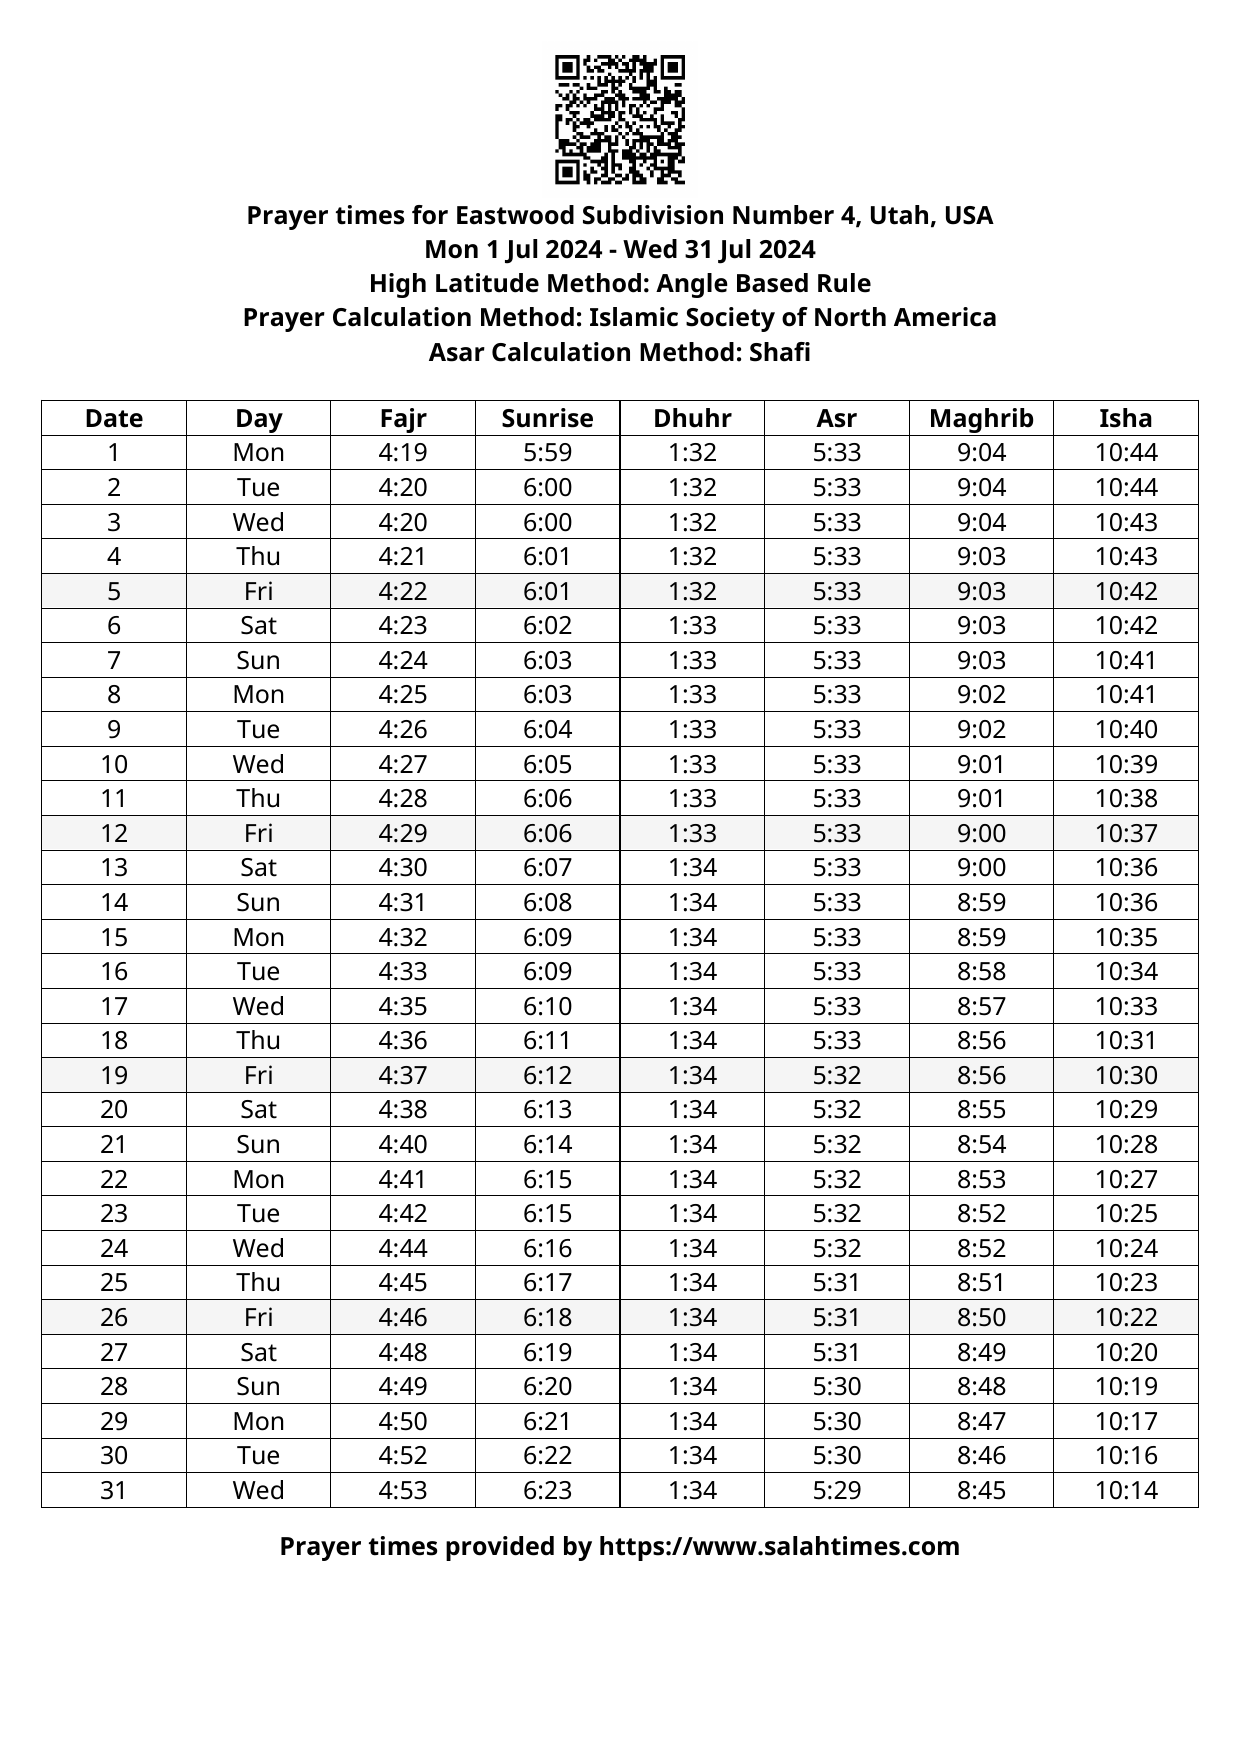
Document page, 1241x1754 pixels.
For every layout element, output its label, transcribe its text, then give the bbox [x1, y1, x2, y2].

table_cell 9:02 [910, 712, 1053, 746]
table_cell 8:53 [910, 1162, 1053, 1195]
table_cell 1:34 [621, 1196, 764, 1230]
table_cell 4:20 [331, 470, 475, 504]
table_cell 6:06 [476, 816, 619, 849]
table_cell Fri [187, 1300, 330, 1334]
table_cell 18 [42, 1024, 186, 1057]
table_cell 6:22 [476, 1439, 619, 1472]
table_cell 10:23 [1054, 1266, 1198, 1299]
table_cell 10:41 [1054, 678, 1198, 711]
table_cell 5:33 [765, 989, 909, 1022]
table_cell Fri [187, 1058, 330, 1092]
table_cell 1:32 [621, 574, 764, 607]
table_cell 30 [42, 1439, 186, 1472]
table_cell 9:02 [910, 678, 1053, 711]
table_cell Mon [187, 436, 330, 469]
table_cell 6:21 [476, 1404, 619, 1437]
table_cell 10:35 [1054, 920, 1198, 953]
table_cell 5:33 [765, 920, 909, 953]
table_cell 1:33 [621, 643, 764, 677]
table_cell Sun [187, 1369, 330, 1403]
table_cell 4:46 [331, 1300, 475, 1334]
table_cell 28 [42, 1369, 186, 1403]
table_cell Wed [187, 505, 330, 538]
table_cell 5:33 [765, 574, 909, 607]
table_cell 1:32 [621, 436, 764, 469]
table_cell 5:33 [765, 851, 909, 884]
table_cell 24 [42, 1231, 186, 1264]
table_cell 4:31 [331, 885, 475, 919]
table_cell 10:44 [1054, 436, 1198, 469]
table_cell 10:44 [1054, 470, 1198, 504]
text Prayer Calculation Method: Islamic Society of North America [42, 300, 1198, 334]
table_cell 5:32 [765, 1093, 909, 1126]
table_cell 4:37 [331, 1058, 475, 1092]
table_cell 6:00 [476, 505, 619, 538]
table_cell 9:00 [910, 851, 1053, 884]
table_cell 5:32 [765, 1058, 909, 1092]
table_cell 8:55 [910, 1093, 1053, 1126]
table_cell 4:32 [331, 920, 475, 953]
table_cell 1:33 [621, 712, 764, 746]
table_cell 1:32 [621, 470, 764, 504]
table_cell 5:29 [765, 1473, 909, 1507]
table_cell 4:21 [331, 539, 475, 573]
table_cell 10:28 [1054, 1127, 1198, 1161]
table_header Sunrise [476, 401, 619, 434]
table_cell 1:34 [621, 1231, 764, 1264]
table_cell 1:34 [621, 1162, 764, 1195]
table_cell 4:28 [331, 781, 475, 815]
table_cell Mon [187, 678, 330, 711]
table_cell 10:42 [1054, 609, 1198, 642]
table_cell 1:33 [621, 816, 764, 849]
table_cell 4:52 [331, 1439, 475, 1472]
table_cell 10:16 [1054, 1439, 1198, 1472]
table_cell 4:26 [331, 712, 475, 746]
table_cell 6:05 [476, 747, 619, 780]
table_cell 5:32 [765, 1127, 909, 1161]
table_cell 10:33 [1054, 989, 1198, 1022]
table_cell 10:43 [1054, 505, 1198, 538]
table_cell Thu [187, 1266, 330, 1299]
table_cell 1:33 [621, 609, 764, 642]
table_cell 10:31 [1054, 1024, 1198, 1057]
table_cell 8:52 [910, 1196, 1053, 1230]
table_cell 1:34 [621, 920, 764, 953]
table_cell 21 [42, 1127, 186, 1161]
table_cell 4:24 [331, 643, 475, 677]
table_cell 6:04 [476, 712, 619, 746]
table_cell 10:40 [1054, 712, 1198, 746]
table_cell 5:59 [476, 436, 619, 469]
table_cell 22 [42, 1162, 186, 1195]
table_cell 5:33 [765, 954, 909, 988]
table_cell 8:59 [910, 920, 1053, 953]
table_cell 5:32 [765, 1231, 909, 1264]
table_cell 4:38 [331, 1093, 475, 1126]
table_cell 11 [42, 781, 186, 815]
table_cell 6:15 [476, 1196, 619, 1230]
table_cell 6:08 [476, 885, 619, 919]
table_cell 1:34 [621, 1473, 764, 1507]
table_cell 6:00 [476, 470, 619, 504]
table_cell 10:36 [1054, 885, 1198, 919]
table_cell 9:01 [910, 747, 1053, 780]
table_cell 10:27 [1054, 1162, 1198, 1195]
table_cell 5:33 [765, 1024, 909, 1057]
table_cell 6:14 [476, 1127, 619, 1161]
table_cell 5:33 [765, 816, 909, 849]
table_cell 4:22 [331, 574, 475, 607]
table_cell 5:33 [765, 470, 909, 504]
table_cell 1:34 [621, 1335, 764, 1368]
table_cell 12 [42, 816, 186, 849]
table_cell 5:30 [765, 1369, 909, 1403]
table_cell Sat [187, 1335, 330, 1368]
table_cell 1:33 [621, 678, 764, 711]
table_cell 8:56 [910, 1058, 1053, 1092]
table_cell 10:30 [1054, 1058, 1198, 1092]
table_cell 4:25 [331, 678, 475, 711]
table_cell 5:30 [765, 1404, 909, 1437]
table_cell 6:16 [476, 1231, 619, 1264]
table_cell 6 [42, 609, 186, 642]
table_cell 6:11 [476, 1024, 619, 1057]
table_cell 4:45 [331, 1266, 475, 1299]
table_cell 4:35 [331, 989, 475, 1022]
table_cell 9 [42, 712, 186, 746]
table_cell Sat [187, 851, 330, 884]
table_cell 5:33 [765, 678, 909, 711]
table_cell 8:50 [910, 1300, 1053, 1334]
table_cell 8:59 [910, 885, 1053, 919]
table_cell 10:34 [1054, 954, 1198, 988]
table_cell 5:31 [765, 1335, 909, 1368]
table_cell Fri [187, 816, 330, 849]
table_cell 8:57 [910, 989, 1053, 1022]
table_cell 10:29 [1054, 1093, 1198, 1126]
table_cell 10:36 [1054, 851, 1198, 884]
table_cell 13 [42, 851, 186, 884]
table_cell 4:20 [331, 505, 475, 538]
text Asar Calculation Method: Shafi [42, 334, 1198, 368]
table_cell 1:34 [621, 1093, 764, 1126]
table_cell 8:56 [910, 1024, 1053, 1057]
table_cell 8:51 [910, 1266, 1053, 1299]
table_cell 17 [42, 989, 186, 1022]
table_cell 6:15 [476, 1162, 619, 1195]
table_cell 5:31 [765, 1300, 909, 1334]
table_cell 4:36 [331, 1024, 475, 1057]
table_cell 5:32 [765, 1196, 909, 1230]
table_cell Thu [187, 539, 330, 573]
table_cell 1:34 [621, 989, 764, 1022]
table_cell 1:34 [621, 1024, 764, 1057]
table_cell 8:47 [910, 1404, 1053, 1437]
table_header Date [42, 401, 186, 434]
table_cell 8:52 [910, 1231, 1053, 1264]
table_cell 9:03 [910, 539, 1053, 573]
table_cell 9:00 [910, 816, 1053, 849]
table_cell 3 [42, 505, 186, 538]
table_cell Tue [187, 1196, 330, 1230]
table_cell 5:33 [765, 781, 909, 815]
table_cell 10:42 [1054, 574, 1198, 607]
table_cell 1:33 [621, 781, 764, 815]
table_cell 5 [42, 574, 186, 607]
table_cell 1:34 [621, 1127, 764, 1161]
table_cell 10 [42, 747, 186, 780]
table_cell 5:33 [765, 747, 909, 780]
table_cell Sat [187, 1093, 330, 1126]
table_cell Mon [187, 1404, 330, 1437]
table_cell 1:34 [621, 954, 764, 988]
table_cell 4 [42, 539, 186, 573]
table_cell 15 [42, 920, 186, 953]
picture [542, 41, 699, 198]
table_cell 9:03 [910, 574, 1053, 607]
table_cell 4:23 [331, 609, 475, 642]
table_header Isha [1054, 401, 1198, 434]
table_cell 4:40 [331, 1127, 475, 1161]
table_cell Wed [187, 989, 330, 1022]
table_cell 6:07 [476, 851, 619, 884]
table_cell Tue [187, 1439, 330, 1472]
table_cell 16 [42, 954, 186, 988]
table_cell 6:13 [476, 1093, 619, 1126]
table_cell Mon [187, 920, 330, 953]
table_cell 6:17 [476, 1266, 619, 1299]
table_cell 10:22 [1054, 1300, 1198, 1334]
table_cell 8:58 [910, 954, 1053, 988]
table_cell 7 [42, 643, 186, 677]
table_cell 8:49 [910, 1335, 1053, 1368]
table_cell 10:39 [1054, 747, 1198, 780]
table_header Fajr [331, 401, 475, 434]
table_cell Tue [187, 470, 330, 504]
table_cell 8:48 [910, 1369, 1053, 1403]
table_header Asr [765, 401, 909, 434]
table_cell 8:45 [910, 1473, 1053, 1507]
table_cell 10:38 [1054, 781, 1198, 815]
table_cell 1:34 [621, 1058, 764, 1092]
table_cell 1:34 [621, 1300, 764, 1334]
table_cell 6:09 [476, 920, 619, 953]
table_cell 4:49 [331, 1369, 475, 1403]
table_cell 9:03 [910, 609, 1053, 642]
table_cell 5:33 [765, 712, 909, 746]
table_cell 6:01 [476, 539, 619, 573]
table_cell 6:18 [476, 1300, 619, 1334]
table_cell Thu [187, 1024, 330, 1057]
table_cell 5:33 [765, 885, 909, 919]
table_cell 6:01 [476, 574, 619, 607]
table_cell Sun [187, 885, 330, 919]
table_cell 23 [42, 1196, 186, 1230]
table_cell 1:32 [621, 539, 764, 573]
table_cell 10:25 [1054, 1196, 1198, 1230]
table_cell Wed [187, 1231, 330, 1264]
table_cell 9:04 [910, 505, 1053, 538]
table_cell 20 [42, 1093, 186, 1126]
table_cell 4:42 [331, 1196, 475, 1230]
table_cell 10:14 [1054, 1473, 1198, 1507]
table_cell 10:19 [1054, 1369, 1198, 1403]
table_cell 10:20 [1054, 1335, 1198, 1368]
text Prayer times provided by https://www.salahtimes.com [42, 1528, 1198, 1563]
table_cell Tue [187, 954, 330, 988]
table_cell 8:46 [910, 1439, 1053, 1472]
table_cell 1 [42, 436, 186, 469]
table_cell Mon [187, 1162, 330, 1195]
table_cell Thu [187, 781, 330, 815]
table_cell 6:20 [476, 1369, 619, 1403]
table_header Day [187, 401, 330, 434]
table_cell 4:53 [331, 1473, 475, 1507]
table_cell 1:34 [621, 1266, 764, 1299]
table_cell 1:34 [621, 1439, 764, 1472]
table_cell 1:32 [621, 505, 764, 538]
table_cell 9:04 [910, 470, 1053, 504]
table_cell Wed [187, 1473, 330, 1507]
table_cell 6:19 [476, 1335, 619, 1368]
table_header Maghrib [910, 401, 1053, 434]
table_cell 6:03 [476, 643, 619, 677]
table_cell 4:48 [331, 1335, 475, 1368]
table_cell 6:10 [476, 989, 619, 1022]
table_cell Sun [187, 1127, 330, 1161]
table_cell 5:33 [765, 505, 909, 538]
table_cell 1:34 [621, 851, 764, 884]
table_cell 4:19 [331, 436, 475, 469]
table_cell 6:02 [476, 609, 619, 642]
table_cell Tue [187, 712, 330, 746]
table_cell 4:44 [331, 1231, 475, 1264]
table_cell 25 [42, 1266, 186, 1299]
table_cell 6:06 [476, 781, 619, 815]
table_cell 1:33 [621, 747, 764, 780]
table_cell 4:27 [331, 747, 475, 780]
table_cell 1:34 [621, 1404, 764, 1437]
table_cell 26 [42, 1300, 186, 1334]
table_cell 6:09 [476, 954, 619, 988]
table_cell 19 [42, 1058, 186, 1092]
table_cell 8:54 [910, 1127, 1053, 1161]
table_cell 4:29 [331, 816, 475, 849]
table_cell 6:12 [476, 1058, 619, 1092]
text Prayer times for Eastwood Subdivision Number 4, Utah, USA [42, 198, 1198, 232]
table_cell 6:23 [476, 1473, 619, 1507]
table_cell 8 [42, 678, 186, 711]
table_cell Sat [187, 609, 330, 642]
table_cell 6:03 [476, 678, 619, 711]
table_cell 1:34 [621, 1369, 764, 1403]
table_cell 5:33 [765, 436, 909, 469]
table_cell 10:24 [1054, 1231, 1198, 1264]
table_cell Wed [187, 747, 330, 780]
table_cell Fri [187, 574, 330, 607]
table_cell 9:04 [910, 436, 1053, 469]
table_cell 27 [42, 1335, 186, 1368]
table_cell 5:33 [765, 609, 909, 642]
table_cell 4:30 [331, 851, 475, 884]
table_cell 31 [42, 1473, 186, 1507]
table_cell 29 [42, 1404, 186, 1437]
table_cell 5:33 [765, 643, 909, 677]
table_cell 1:34 [621, 885, 764, 919]
table_cell 10:37 [1054, 816, 1198, 849]
table_cell 9:03 [910, 643, 1053, 677]
table_cell 4:41 [331, 1162, 475, 1195]
table_cell 9:01 [910, 781, 1053, 815]
table_cell 4:50 [331, 1404, 475, 1437]
table_cell 10:43 [1054, 539, 1198, 573]
text Mon 1 Jul 2024 - Wed 31 Jul 2024 [42, 232, 1198, 266]
table_cell 14 [42, 885, 186, 919]
table_cell 5:31 [765, 1266, 909, 1299]
table_cell Sun [187, 643, 330, 677]
table_cell 10:17 [1054, 1404, 1198, 1437]
table_cell 4:33 [331, 954, 475, 988]
table_cell 5:33 [765, 539, 909, 573]
table_header Dhuhr [621, 401, 764, 434]
table_cell 10:41 [1054, 643, 1198, 677]
table_cell 5:32 [765, 1162, 909, 1195]
table_cell 2 [42, 470, 186, 504]
text High Latitude Method: Angle Based Rule [42, 266, 1198, 300]
table_cell 5:30 [765, 1439, 909, 1472]
